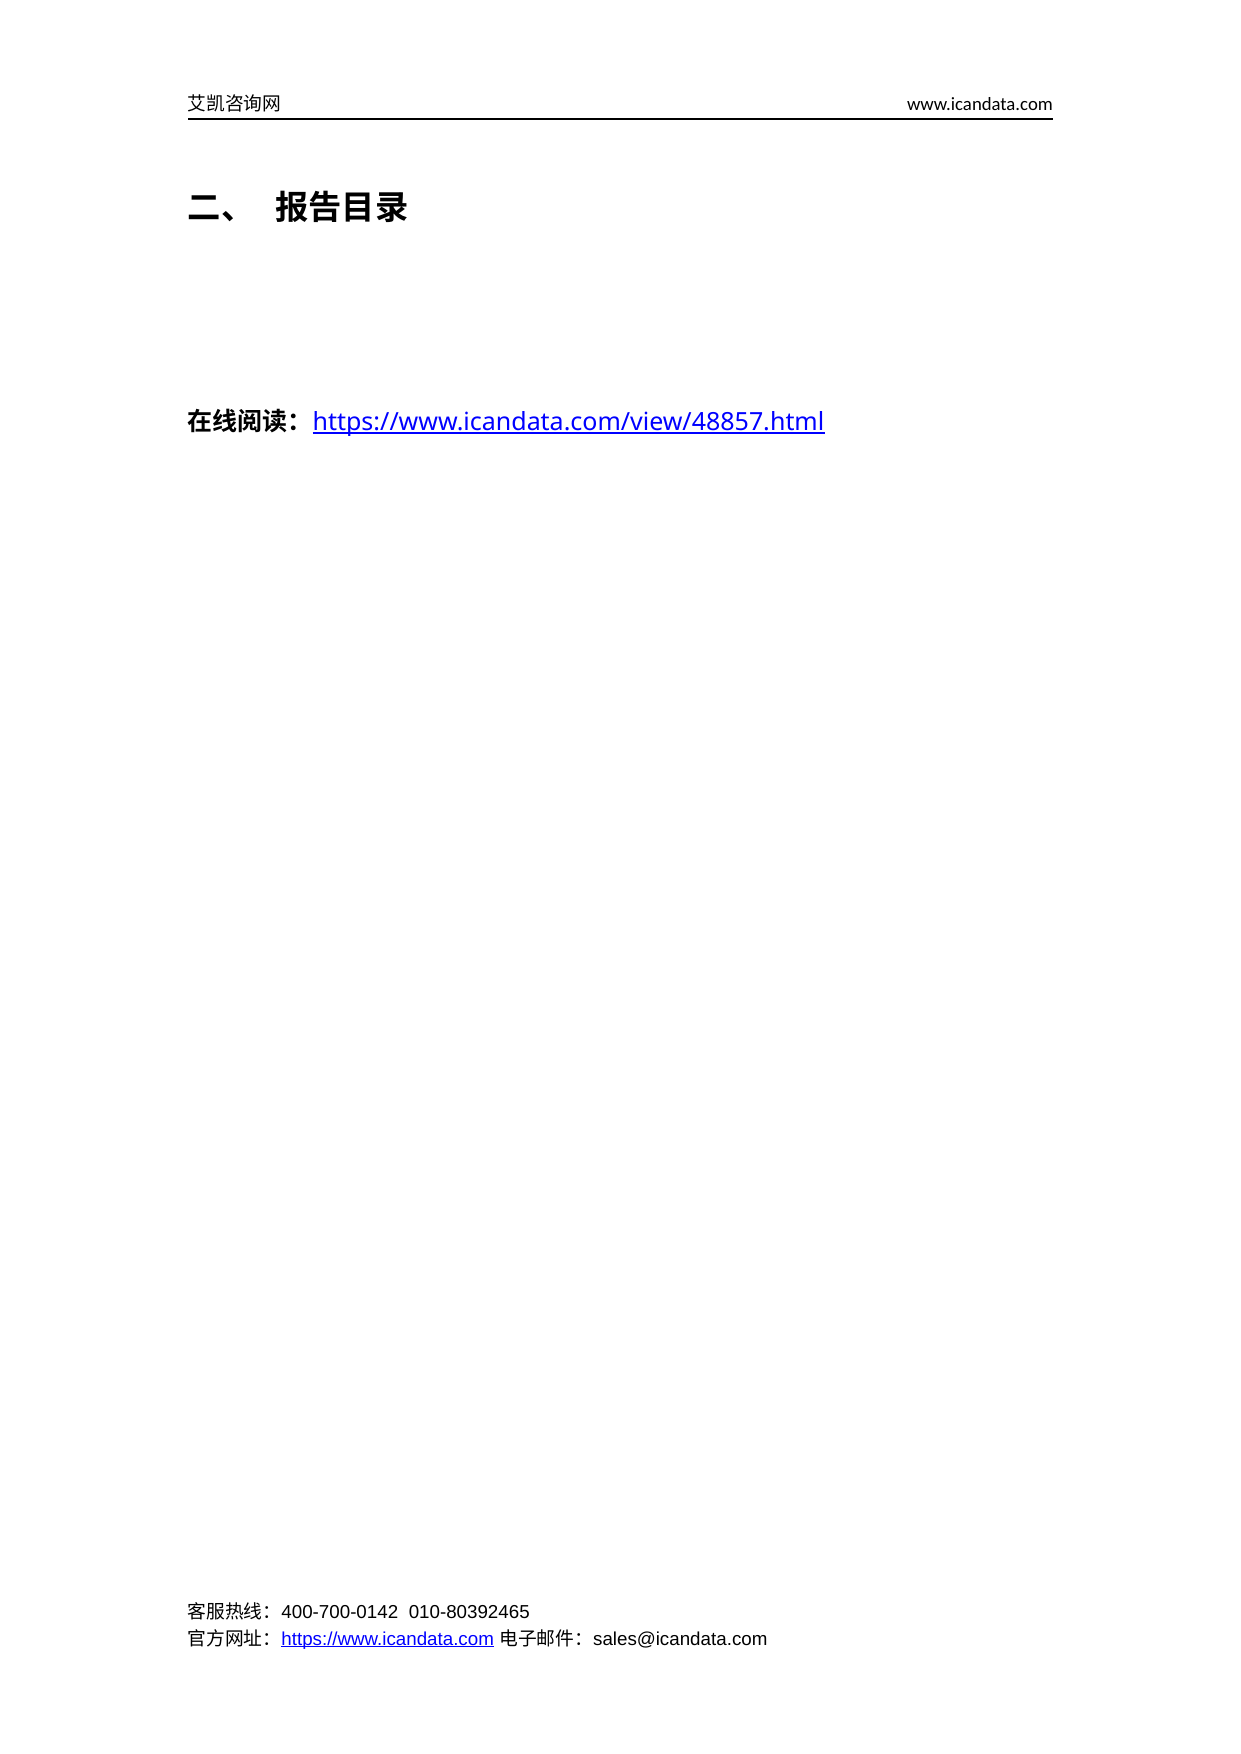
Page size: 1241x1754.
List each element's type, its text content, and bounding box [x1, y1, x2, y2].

text 在线阅读：https://www.icandata.com/view/48857.html [187, 387, 1053, 452]
subtitle 报告目录 [187, 172, 1053, 237]
